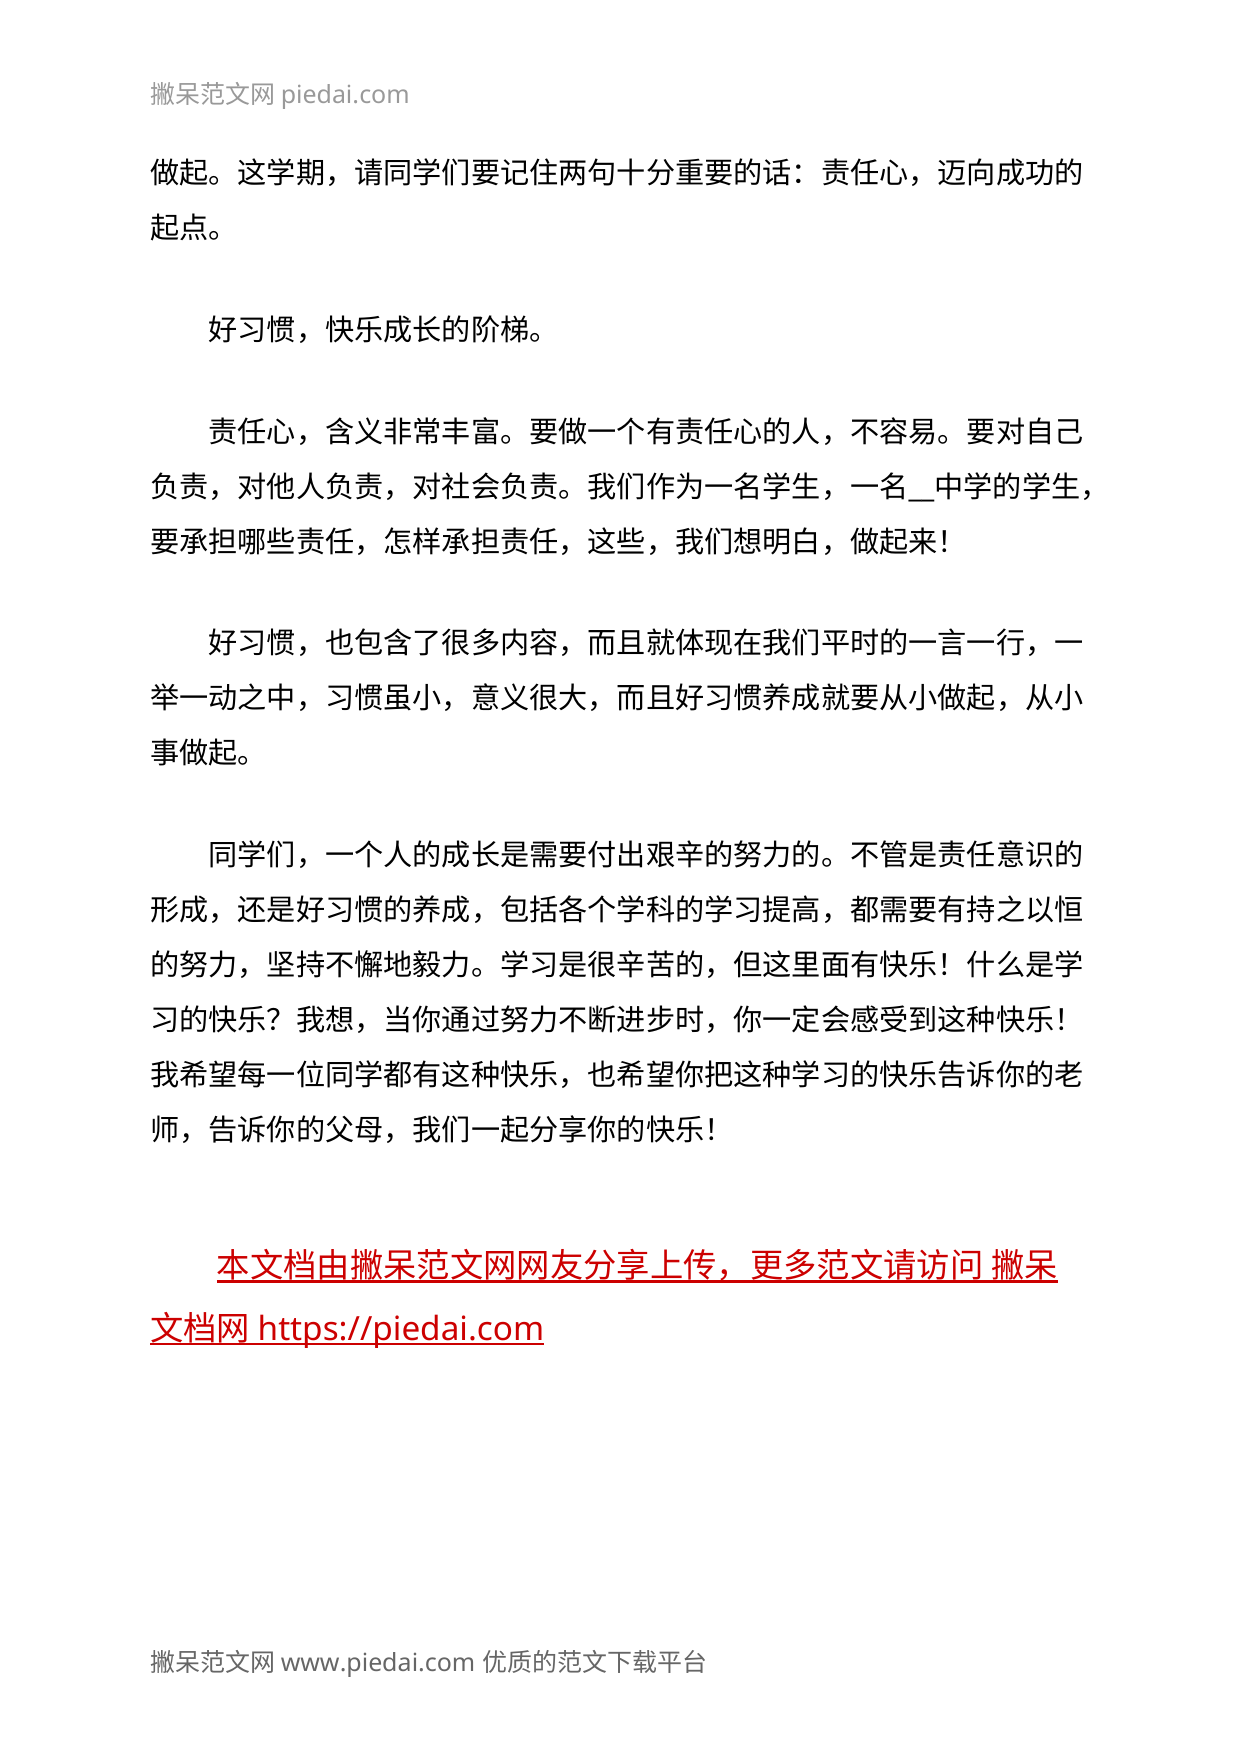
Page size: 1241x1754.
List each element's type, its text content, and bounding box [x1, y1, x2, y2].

text 本文档由撇呆范文网网友分享上传，更多范文请访问 撇呆文档网 https://piedai.com [150, 1239, 1090, 1350]
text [150, 150, 1090, 247]
text 责任心，含义非常丰富。要做一个有责任心的人，不容易。要对自己负责，对他人负责，对社会负责。我们作为一名学生，一名__中学的学生，要承担哪些责任，怎样承担责任，这些，我们想明白，做起来！ [150, 408, 1090, 561]
text 好习惯，也包含了很多内容，而且就体现在我们平时的一言一行，一举一动之中，习惯虽小，意义很大，而且好习惯养成就要从小做起，从小事做起。 [150, 620, 1090, 772]
text 同学们，一个人的成长是需要付出艰辛的努力的。不管是责任意识的形成，还是好习惯的养成，包括各个学科的学习提高，都需要有持之以恒的努力，坚持不懈地毅力。学习是很辛苦的，但这里面有快乐！什么是学习的快乐？我想，当你通过努力不断进步时，你一定会感受到这种快乐！我希望每一位同学都有这种快乐，也希望你把这种学习的快乐告诉你的老师，告诉你的父母，我们一起分享你的快乐！ [150, 832, 1090, 1148]
text 好习惯，快乐成长的阶梯。 [150, 307, 1090, 349]
